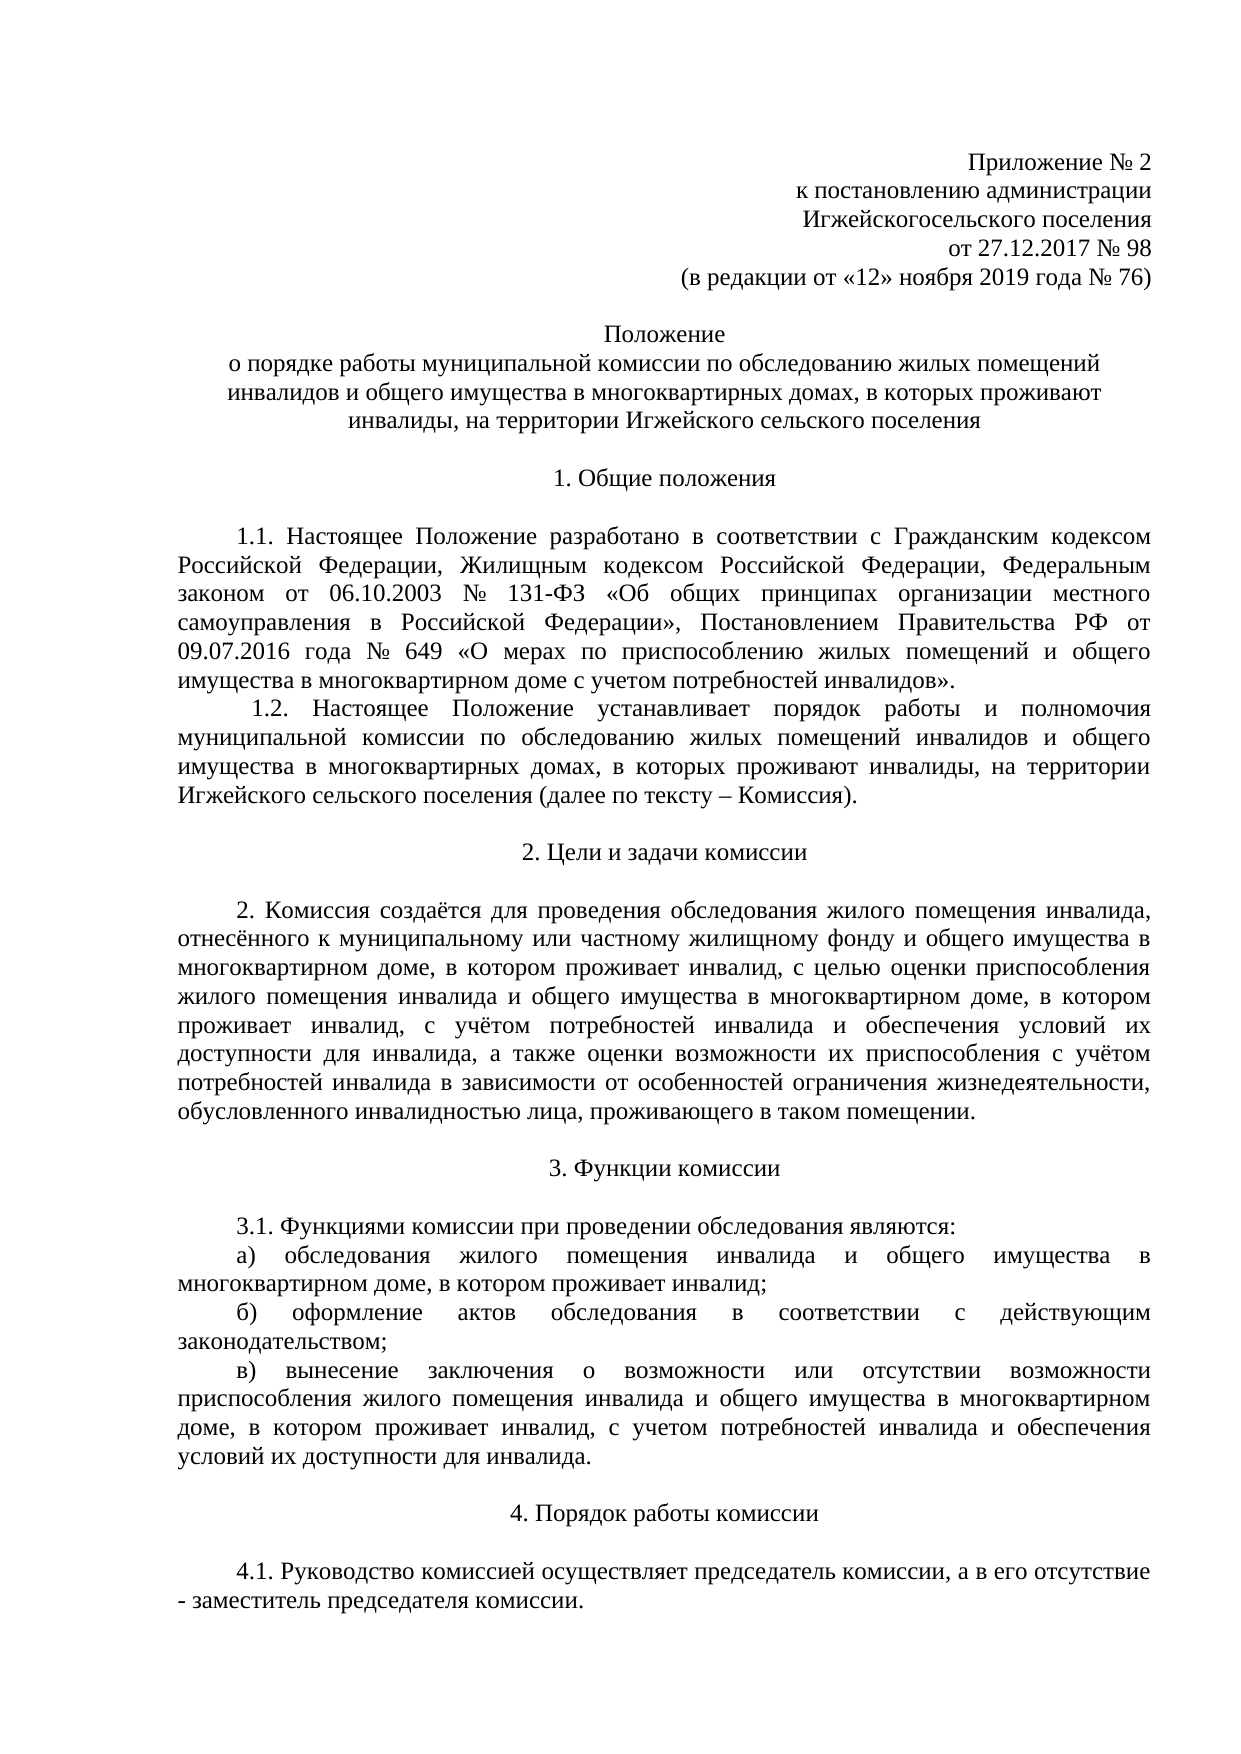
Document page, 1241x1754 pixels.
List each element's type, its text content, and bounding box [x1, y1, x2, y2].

text в) вынесение заключения о возможности или отсутствии возможности приспособления жилого помещения инвалида и общего имущества в многоквартирном доме, в котором проживает инвалид, с учетом потребностей инвалида и обеспечения условий их доступности для инвалида. [177, 1355, 1152, 1470]
text 2. Комиссия создаётся для проведения обследования жилого помещения инвалида, отнесённого к муниципальному или частному жилищному фонду и общего имущества в многоквартирном доме, в котором проживает инвалид, с целью оценки приспособления жилого помещения инвалида и общего имущества в многоквартирном доме, в котором проживает инвалид, с учётом потребностей инвалида и обеспечения условий их доступности для инвалида, а также оценки возможности их приспособления с учётом потребностей инвалида в зависимости от особенностей ограничения жизнедеятельности, обусловленного инвалидностью лица, проживающего в таком помещении. [177, 895, 1152, 1125]
text 4. Порядок работы комиссии [177, 1498, 1152, 1527]
text а) обследования жилого помещения инвалида и общего имущества в многоквартирном доме, в котором проживает инвалид; [177, 1240, 1152, 1297]
text Игжейскогосельского поселения [177, 204, 1152, 233]
text Приложение № 2 [841, 147, 1152, 176]
text (в редакции от «12» ноября 2019 года № 76) [177, 262, 1152, 291]
text 1.1. Настоящее Положение разработано в соответствии с Гражданским кодексом Российской Федерации, Жилищным кодексом Российской Федерации, Федеральным законом от 06.10.2003 № 131-ФЗ «Об общих принципах организации местного самоуправления в Российской Федерации», Постановлением Правительства РФ от 09.07.2016 года № 649 «О мерах по приспособлению жилых помещений и общего имущества в многоквартирном доме с учетом потребностей инвалидов». [177, 521, 1152, 693]
text от 27.12.2017 № 98 [177, 233, 1152, 262]
text 3.1. Функциями комиссии при проведении обследования являются: [177, 1211, 1152, 1240]
text к постановлению администрации [177, 176, 1152, 204]
text о порядке работы муниципальной комиссии по обследованию жилых помещений инвалидов и общего имущества в многоквартирных домах, в которых проживают инвалиды, на территории Игжейского сельского поселения [177, 348, 1152, 434]
text Положение [177, 319, 1152, 348]
text 1. Общие положения [177, 463, 1152, 492]
text 3. Функции комиссии [177, 1153, 1152, 1182]
text б) оформление актов обследования в соответствии с действующим законодательством; [177, 1297, 1152, 1355]
text 4.1. Руководство комиссией осуществляет председатель комиссии, а в его отсутствие - заместитель председателя комиссии. [177, 1556, 1152, 1613]
text 1.2. Настоящее Положение устанавливает порядок работы и полномочия муниципальной комиссии по обследованию жилых помещений инвалидов и общего имущества в многоквартирных домах, в которых проживают инвалиды, на территории Игжейского сельского поселения (далее по тексту – Комиссия). [177, 693, 1152, 808]
text 2. Цели и задачи комиссии [177, 837, 1152, 866]
